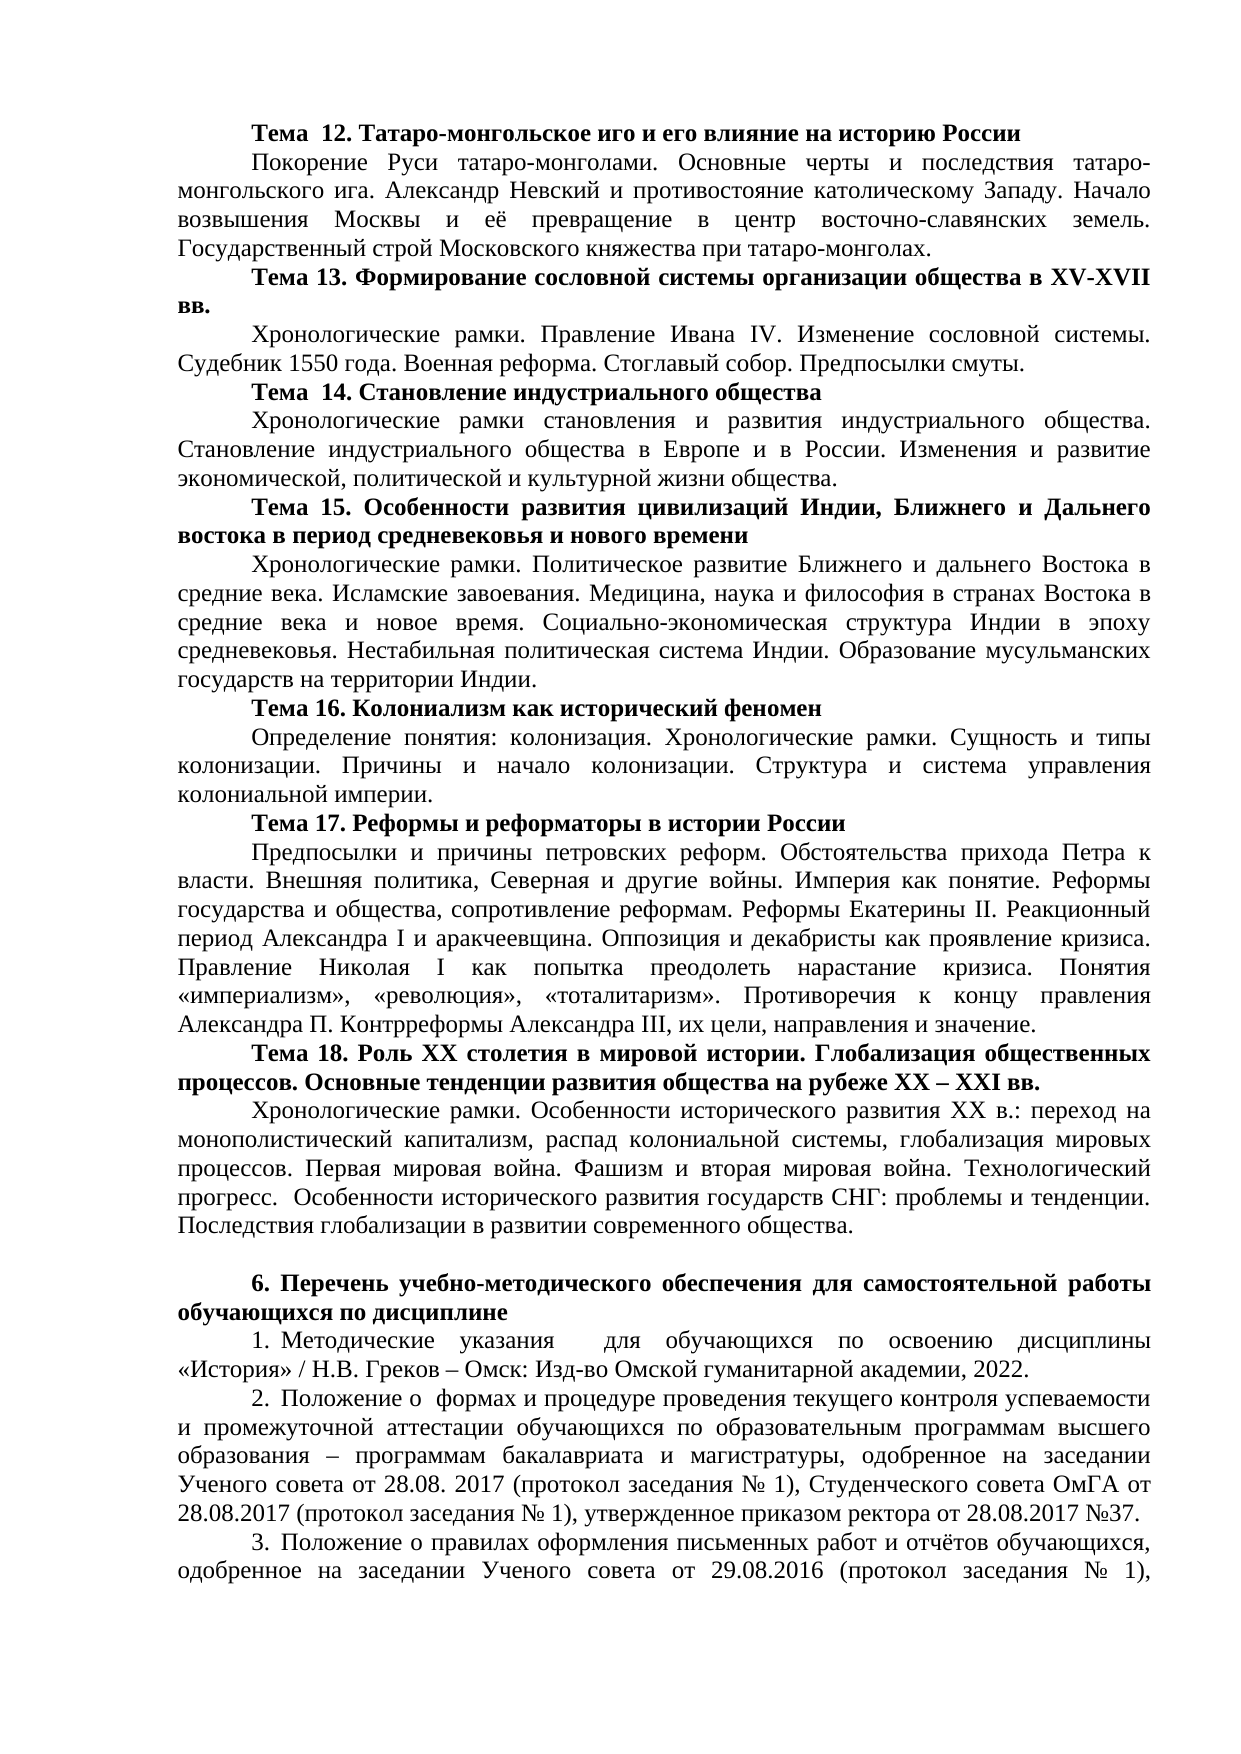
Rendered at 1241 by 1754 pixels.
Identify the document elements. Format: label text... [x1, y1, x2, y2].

list Методические указания для обучающихся по освоению дисциплины «История» / Н.В. Греков – Омск: Изд-во Омской гуманитарной академии, 2022. [177, 1326, 1152, 1383]
list Положение о формах и процедуре проведения текущего контроля успеваемости и промежуточной аттестации обучающихся по образовательным программам высшего образования – программам бакалавриата и магистратуры, одобренное на заседании Ученого совета от 28.08. 2017 (протокол заседания № 1), Студенческого совета ОмГА от 28.08.2017 (протокол заседания № 1), утвержденное приказом ректора от 28.08.2017 №37. [177, 1383, 1152, 1527]
text Хронологические рамки. Правление Ивана IV. Изменение сословной системы. Судебник 1550 года. Военная реформа. Стоглавый собор. Предпосылки смуты. [177, 319, 1152, 377]
text Хронологические рамки. Политическое развитие Ближнего и дальнего Востока в средние века. Исламские завоевания. Медицина, наука и философия в странах Востока в средние века и новое время. Социально-экономическая структура Индии в эпоху средневековья. Нестабильная политическая система Индии. Образование мусульманских государств на территории Индии. [177, 549, 1152, 693]
text Хронологические рамки становления и развития индустриального общества. Становление индустриального общества в Европе и в России. Изменения и развитие экономической, политической и культурной жизни общества. [177, 406, 1152, 492]
text Покорение Руси татаро-монголами. Основные черты и последствия татаро-монгольского ига. Александр Невский и противостояние католическому Западу. Начало возвышения Москвы и её превращение в центр восточно-славянских земель. Государственный строй Московского княжества при татаро-монголах. [177, 147, 1152, 262]
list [177, 1527, 1152, 1584]
text Тема 18. Роль ХХ столетия в мировой истории. Глобализация общественных процессов. Основные тенденции развития общества на рубеже ХХ – XXI вв. [177, 1038, 1152, 1096]
text Предпосылки и причины петровских реформ. Обстоятельства прихода Петра к власти. Внешняя политика, Северная и другие войны. Империя как понятие. Реформы государства и общества, сопротивление реформам. Реформы Екатерины II. Реакционный период Александра I и аракчеевщина. Оппозиция и декабристы как проявление кризиса. Правление Николая I как попытка преодолеть нарастание кризиса. Понятия «империализм», «революция», «тоталитаризм». Противоречия к концу правления Александра П. Контрреформы Александра III, их цели, направления и значение. [177, 837, 1152, 1038]
text Хронологические рамки. Особенности исторического развития ХХ в.: переход на монополистический капитализм, распад колониальной системы, глобализация мировых процессов. Первая мировая война. Фашизм и вторая мировая война. Технологический прогресс. Особенности исторического развития государств СНГ: проблемы и тенденции. Последствия глобализации в развитии современного общества. [177, 1096, 1152, 1239]
text Тема 17. Реформы и реформаторы в истории России [177, 808, 1152, 837]
text Определение понятия: колонизация. Хронологические рамки. Сущность и типы колонизации. Причины и начало колонизации. Структура и система управления колониальной империи. [177, 722, 1152, 808]
text Тема 12. Татаро-монгольское иго и его влияние на историю России [177, 118, 1152, 147]
text Тема 13. Формирование сословной системы организации общества в XV-XVII вв. [177, 262, 1152, 319]
text 6. Перечень учебно-методического обеспечения для самостоятельной работы обучающихся по дисциплине [177, 1268, 1152, 1326]
text Тема 16. Колониализм как исторический феномен [177, 693, 1152, 722]
text Тема 15. Особенности развития цивилизаций Индии, Ближнего и Дальнего востока в период средневековья и нового времени [177, 492, 1152, 549]
text Тема 14. Становление индустриального общества [177, 377, 1152, 406]
